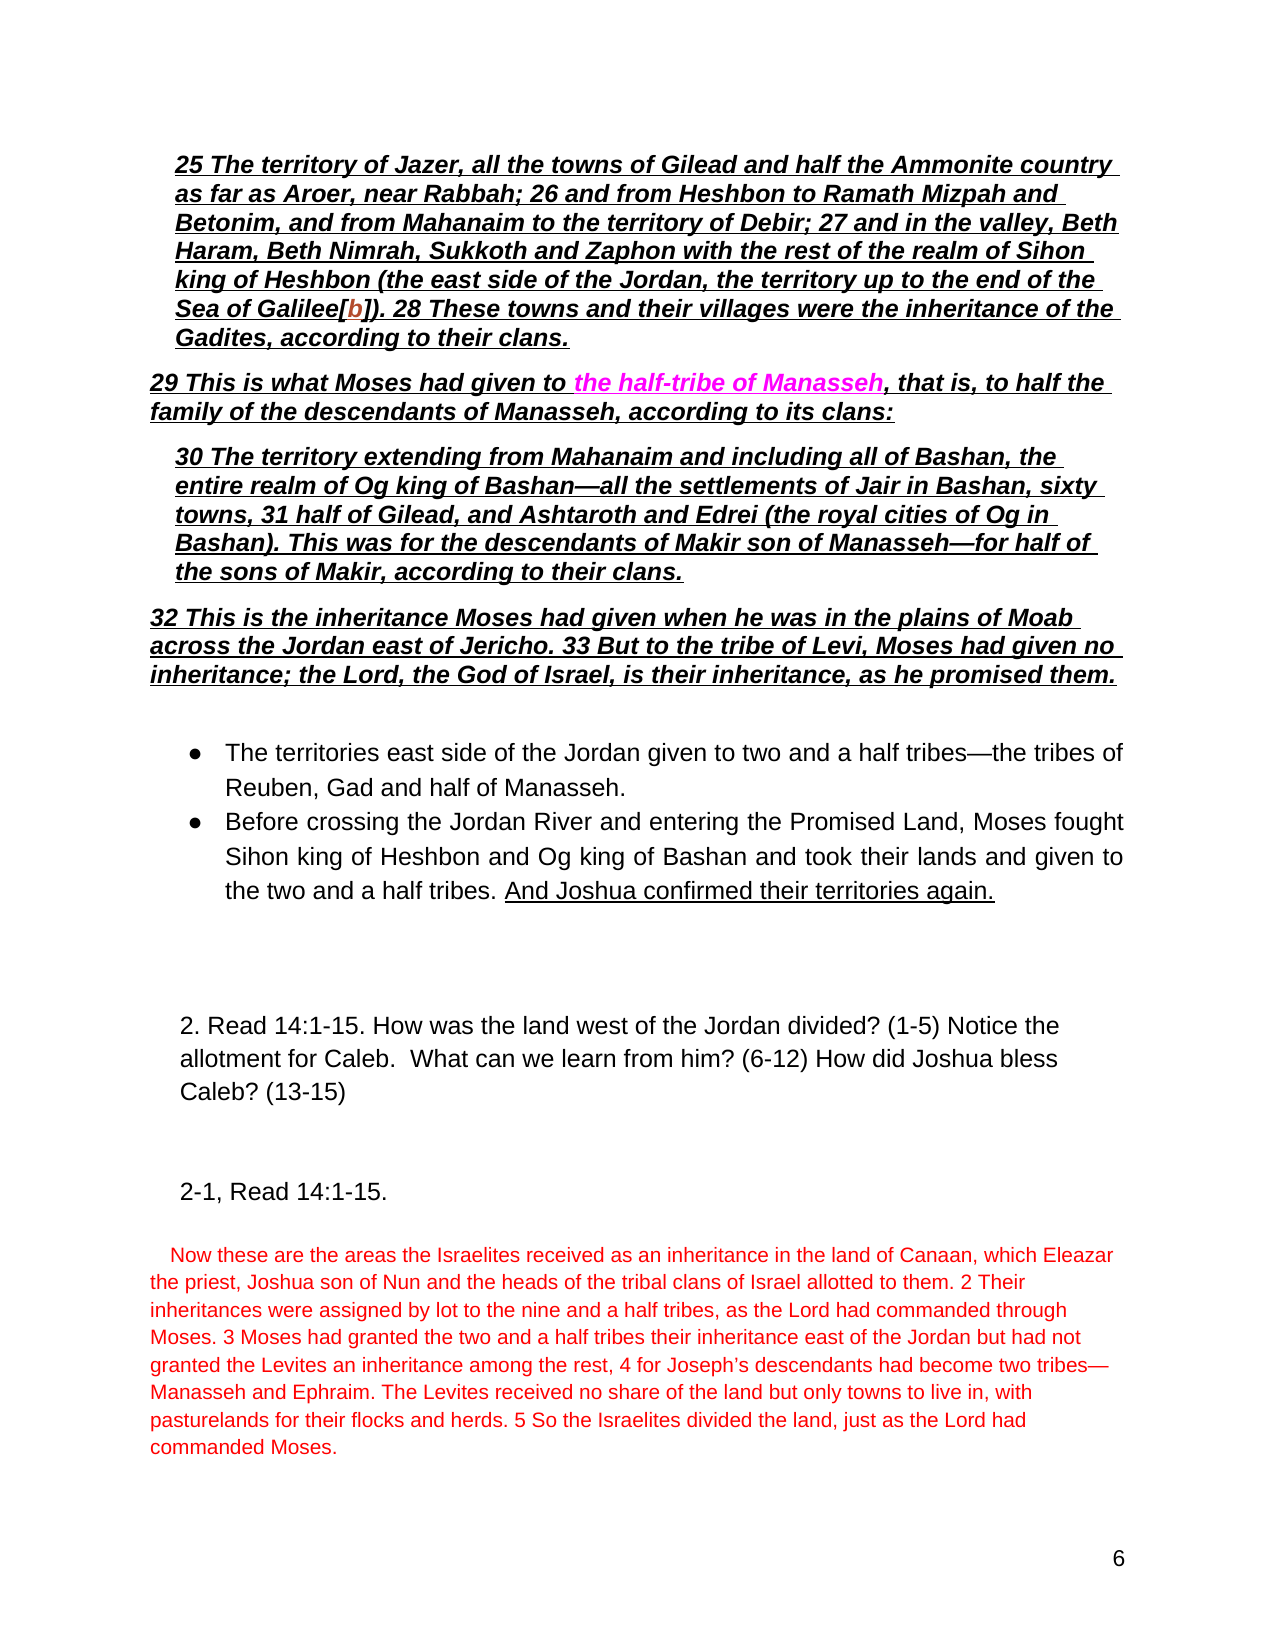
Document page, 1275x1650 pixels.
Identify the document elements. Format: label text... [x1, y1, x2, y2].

text 2. Read 14:1-15. How was the land west of the Jordan divided? (1-5) Notice the allotment for Caleb. What can we learn from him? (6-12) How did Joshua bless Caleb? (13-15) [179, 1011, 1125, 1106]
list The territories east side of the Jordan given to two and a half tribes—the tribes of Reuben, Gad and half of Manasseh. [187, 738, 1125, 802]
text 30 The territory extending from Mahanaim and including all of Bashan, the entire realm of Og king of Bashan—all the settlements of Jair in Bashan, sixty towns, 31 half of Gilead, and Ashtaroth and Edrei (the royal cities of Og in Bashan). This was for the descendants of Makir son of Manasseh—for half of the sons of Makir, according to their clans. [175, 442, 1125, 586]
text 25 The territory of Jazer, all the towns of Gilead and half the Ammonite country as far as Aroer, near Rabbah; 26 and from Heshbon to Ramath Mizpah and Betonim, and from Mahanaim to the territory of Debir; 27 and in the valley, Beth Haram, Beth Nimrah, Sukkoth and Zaphon with the rest of the realm of Sihon king of Heshbon (the east side of the Jordan, the territory up to the end of the Sea of Galilee[b]). 28 These towns and their villages were the inheritance of the Gadites, according to their clans. [175, 150, 1125, 351]
text 29 This is what Moses had given to the half-tribe of Manasseh, that is, to half the family of the descendants of Manasseh, according to its clans: [150, 368, 1125, 425]
list Before crossing the Jordan River and entering the Promised Land, Moses fought Sihon king of Heshbon and Og king of Bashan and took their lands and given to the two and a half tribes. And Joshua confirmed their territories again. [187, 807, 1125, 905]
text 2-1, Read 14:1-15. [179, 1176, 1125, 1205]
text 32 This is the inheritance Moses had given when he was in the plains of Moab across the Jordan east of Jericho. 33 But to the tribe of Levi, Moses had given no inheritance; the Lord, the God of Israel, is their inheritance, as he promised them. [150, 602, 1125, 689]
text Now these are the areas the Israelites received as an inheritance in the land of Canaan, which Eleazar the priest, Joshua son of Nun and the heads of the tribal clans of Israel allotted to them. 2 Their inheritances were assigned by lot to the nine and a half tribes, as the Lord had commanded through Moses. 3 Moses had granted the two and a half tribes their inheritance east of the Jordan but had not granted the Levites an inheritance among the rest, 4 for Joseph’s descendants had become two tribes—Manasseh and Ephraim. The Levites received no share of the land but only towns to live in, with pasturelands for their flocks and herds. 5 So the Israelites divided the land, just as the Lord had commanded Moses. [150, 1242, 1125, 1459]
